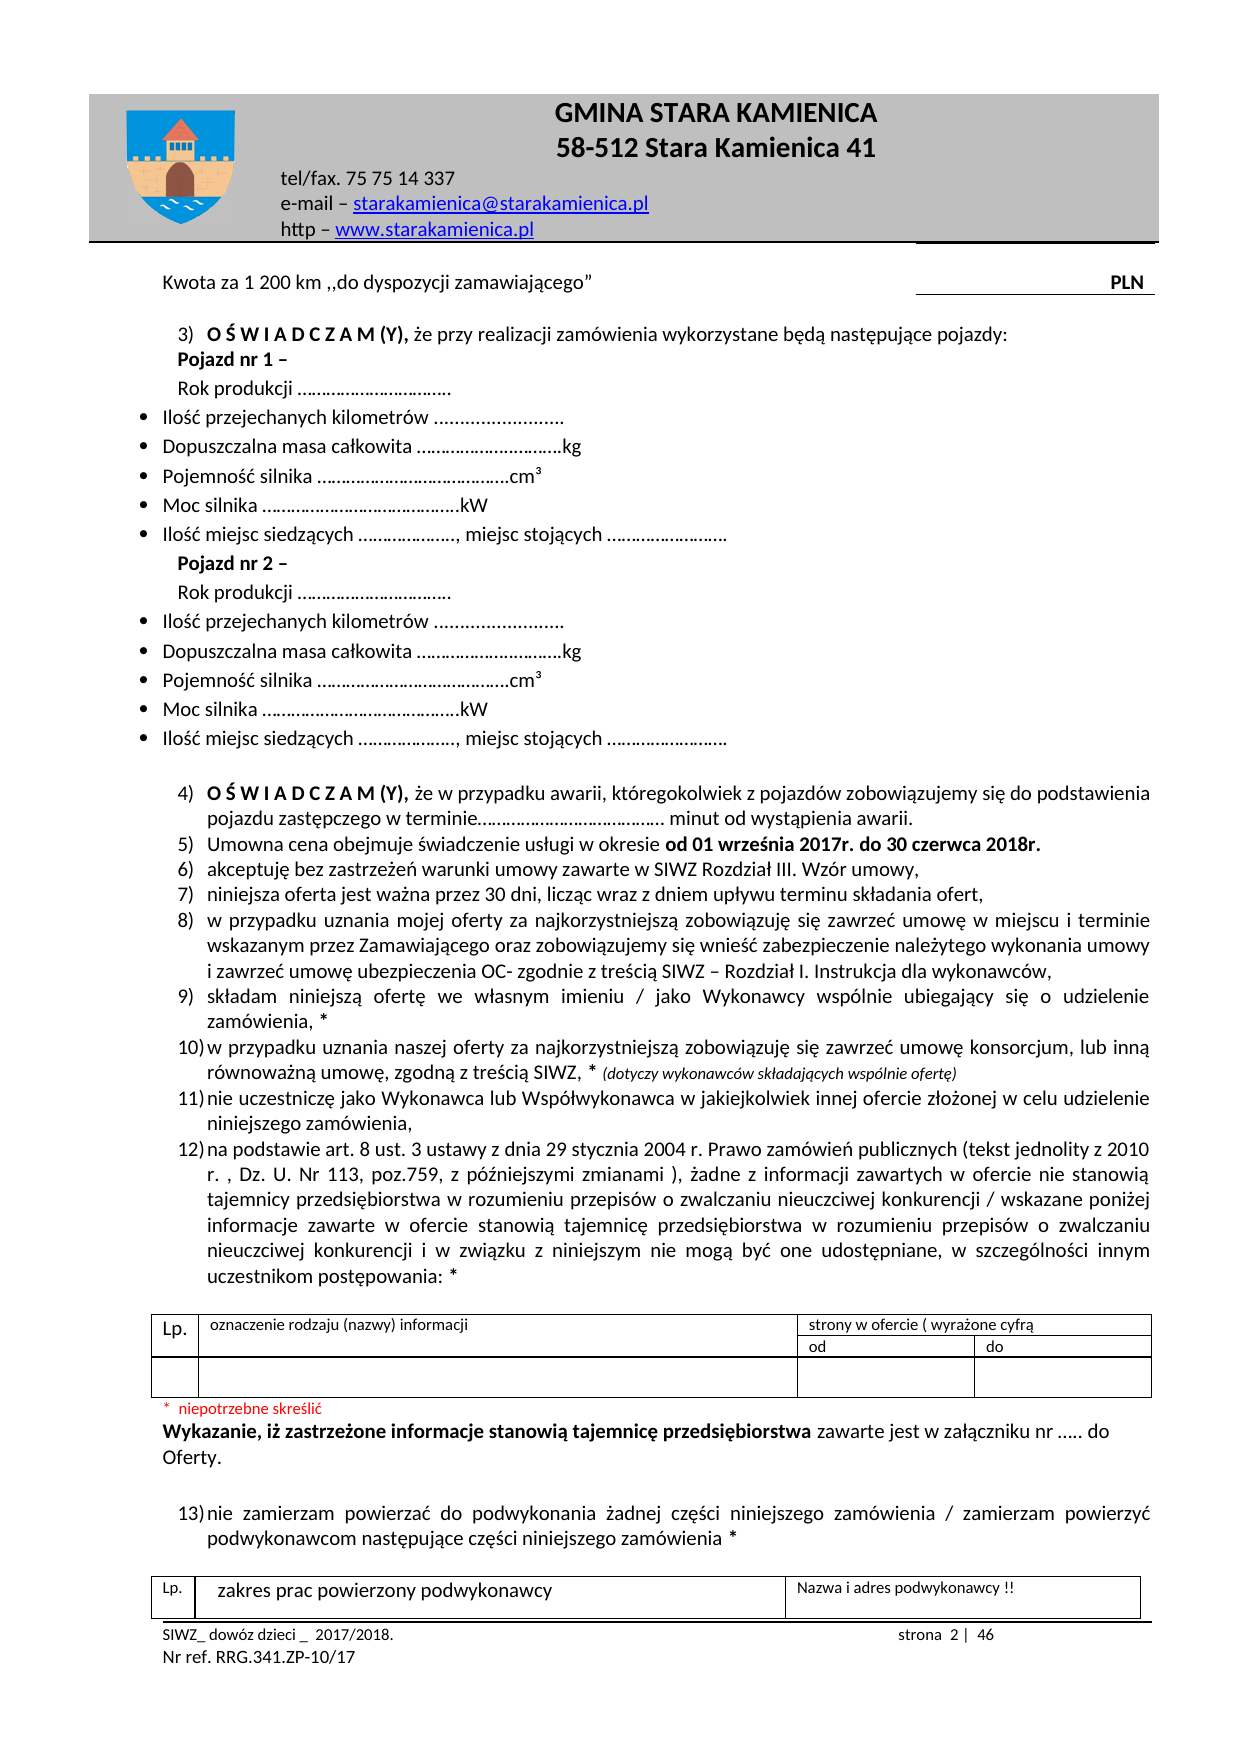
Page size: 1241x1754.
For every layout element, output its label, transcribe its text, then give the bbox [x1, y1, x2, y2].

table_cell od [798, 1336, 974, 1356]
list Pojazd nr 2 – [177, 550, 1152, 576]
list w przypadku uznania mojej oferty za najkorzystniejszą zobowiązuję się zawrzeć umowę w miejscu i terminie wskazanym przez Zamawiającego oraz zobowiązujemy się wnieść zabezpieczenie należytego wykonania umowy i zawrzeć umowę ubezpieczenia OC- zgodnie z treścią SIWZ – Rozdział I. Instrukcja dla wykonawców, [177, 907, 1152, 983]
table_header Nazwa i adres podwykonawcy !! [786, 1577, 1140, 1618]
text * niepotrzebne skreślić [162, 1398, 1201, 1419]
text Wykazanie, iż zastrzeżone informacje stanowią tajemnicę przedsiębiorstwa zawarte jest w załączniku nr ….. do Oferty. [162, 1419, 1152, 1469]
picture [125, 109, 236, 226]
table_header [196, 1577, 785, 1618]
list Pojemność silnika ………………………………….cm³ [140, 667, 1152, 692]
list Umowna cena obejmuje świadczenie usługi w okresie od 01 września 2017r. do 30 czerwca 2018r. [177, 831, 1152, 856]
table_header strony w ofercie ( wyrażone cyfrą [798, 1315, 1151, 1335]
table_cell PLN [916, 244, 1155, 294]
list nie uczestniczę jako Wykonawca lub Współwykonawca w jakiejkolwiek innej ofercie złożonej w celu udzielenie niniejszego zamówienia, [177, 1085, 1152, 1136]
list Moc silnika …………………………………..kW [140, 696, 1152, 722]
list na podstawie art. 8 ust. 3 ustawy z dnia 29 stycznia 2004 r. Prawo zamówień publicznych (tekst jednolity z 2010 r. , Dz. U. Nr 113, poz.759, z późniejszymi zmianami ), żadne z informacji zawartych w ofercie nie stanowią tajemnicy przedsiębiorstwa w rozumieniu przepisów o zwalczaniu nieuczciwej konkurencji / wskazane poniżej informacje zawarte w ofercie stanowią tajemnicę przedsiębiorstwa w rozumieniu przepisów o zwalczaniu nieuczciwej konkurencji i w związku z niniejszym nie mogą być one udostępniane, w szczególności innym uczestnikom postępowania: * [177, 1136, 1152, 1288]
list Ilość miejsc siedzących ……………….., miejsc stojących ……………………. [140, 725, 1152, 751]
table_cell [152, 1358, 198, 1397]
table_cell Kwota za 1 200 km ,,do dyspozycji zamawiającego” [151, 243, 916, 294]
list O Ś W I A D C Z A M (Y), że przy realizacji zamówienia wykorzystane będą następujące pojazdy: [177, 321, 1152, 346]
list Rok produkcji ………………………….. [177, 579, 1152, 605]
list niniejsza oferta jest ważna przez 30 dni, licząc wraz z dniem upływu terminu składania ofert, [177, 882, 1152, 907]
list akceptuję bez zastrzeżeń warunki umowy zawarte w SIWZ Rozdział III. Wzór umowy, [177, 856, 1152, 882]
list w przypadku uznania naszej oferty za najkorzystniejszą zobowiązuję się zawrzeć umowę konsorcjum, lub inną równoważną umowę, zgodną z treścią SIWZ, * (dotyczy wykonawców składających wspólnie ofertę) [177, 1034, 1152, 1085]
list Dopuszczalna masa całkowita ………………..……….kg [140, 638, 1152, 663]
list Dopuszczalna masa całkowita ………………..……….kg [140, 434, 1152, 459]
table_cell [199, 1358, 797, 1397]
list nie zamierzam powierzać do podwykonania żadnej części niniejszego zamówienia / zamierzam powierzyć podwykonawcom następujące części niniejszego zamówienia * [177, 1500, 1152, 1551]
table_cell do [975, 1336, 1151, 1356]
list O Ś W I A D C Z A M (Y), że w przypadku awarii, któregokolwiek z pojazdów zobowiązujemy się do podstawienia pojazdu zastępczego w terminie………………………………… minut od wystąpienia awarii. [177, 780, 1152, 831]
table_header oznaczenie rodzaju (nazwy) informacji [199, 1315, 797, 1356]
list Moc silnika …………………………………..kW [140, 492, 1152, 517]
list Ilość miejsc siedzących ……………….., miejsc stojących ……………………. [140, 521, 1152, 547]
list Ilość przejechanych kilometrów ......................... [140, 609, 1152, 634]
list Pojazd nr 1 – [177, 346, 1152, 372]
table_cell [975, 1358, 1151, 1397]
table_header Lp. [152, 1577, 194, 1618]
list składam niniejszą ofertę we własnym imieniu / jako Wykonawcy wspólnie ubiegający się o udzielenie zamówienia, * [177, 983, 1152, 1034]
table_header Lp. [152, 1315, 198, 1356]
list Pojemność silnika ………………………………….cm³ [140, 463, 1152, 488]
list Rok produkcji ………………………….. [177, 375, 1152, 401]
table_cell [798, 1358, 974, 1397]
list Ilość przejechanych kilometrów ......................... [140, 404, 1152, 430]
